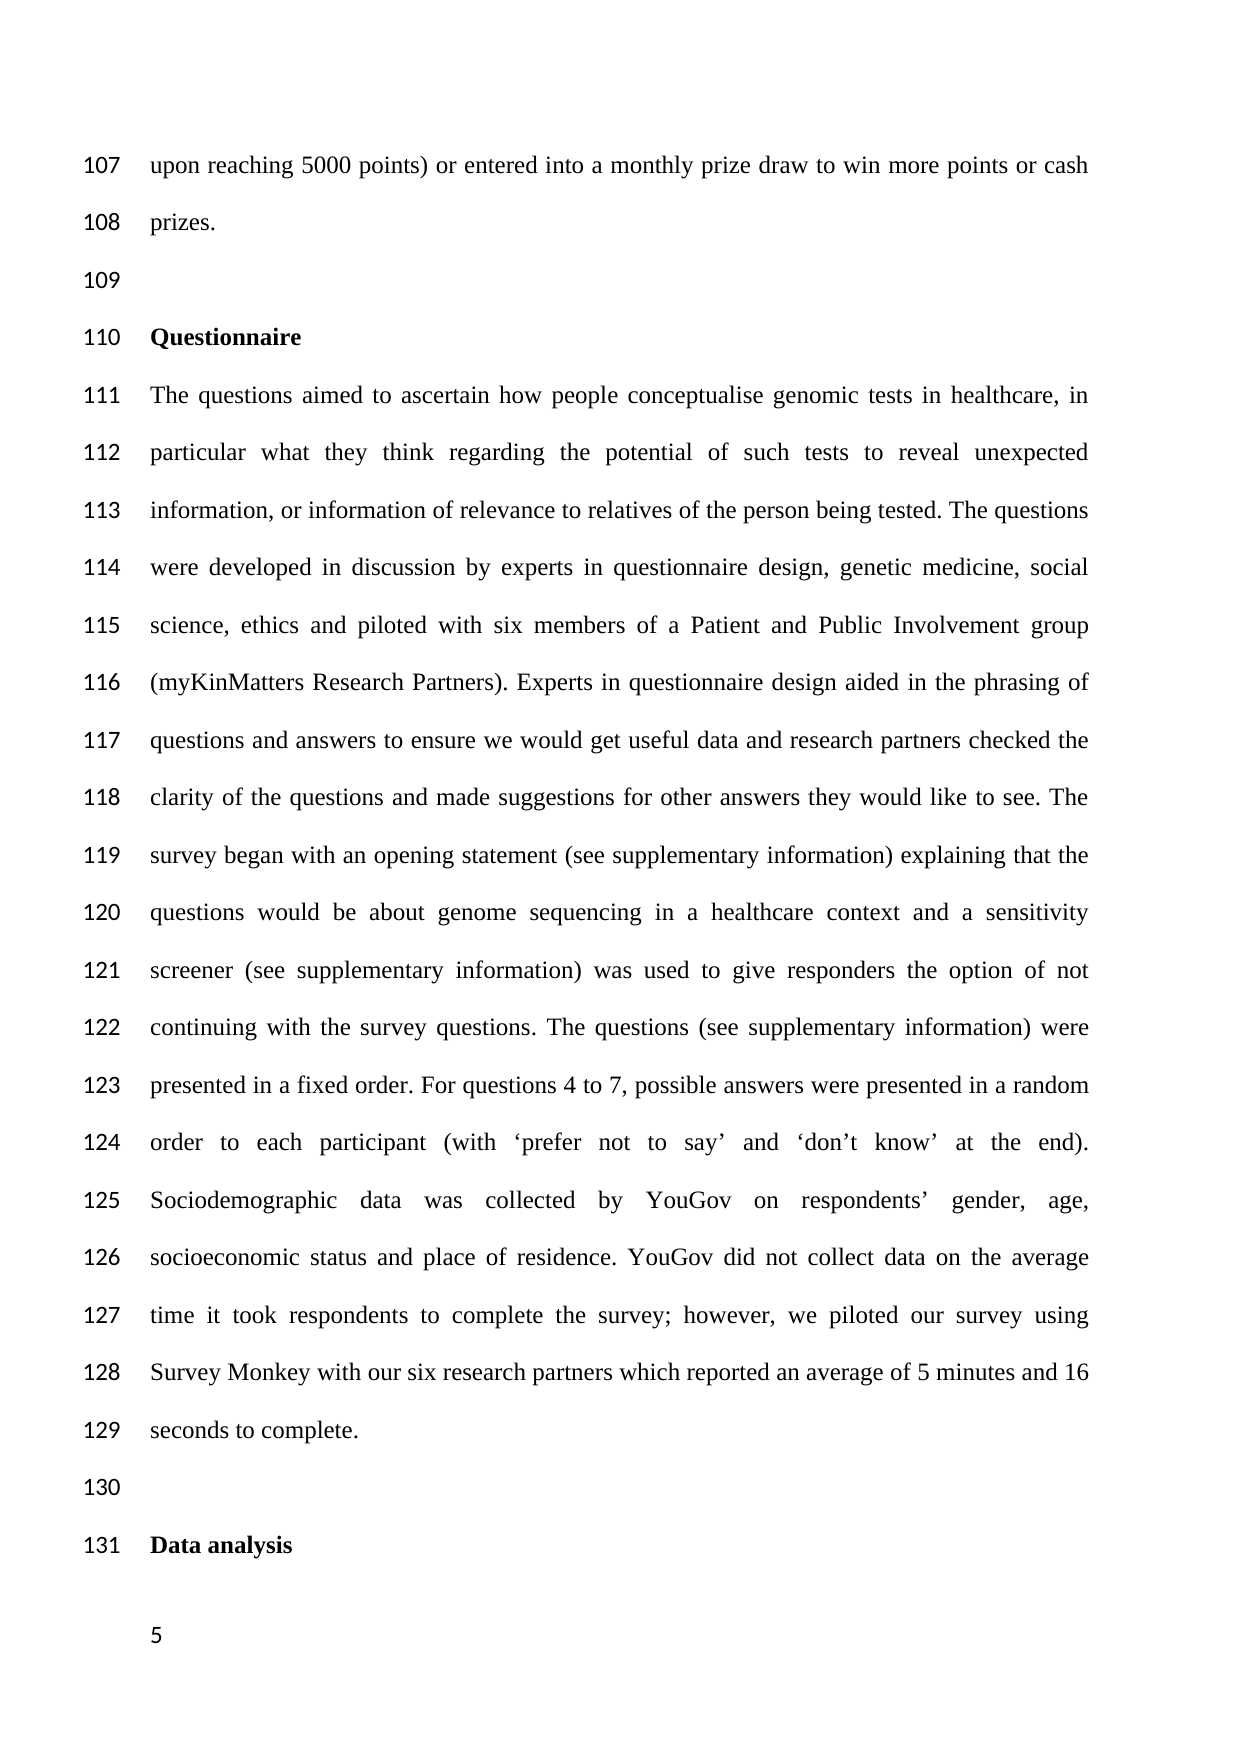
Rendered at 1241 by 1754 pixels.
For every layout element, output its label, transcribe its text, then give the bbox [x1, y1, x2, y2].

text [150, 150, 1090, 236]
text The questions aimed to ascertain how people conceptualise genomic tests in healthcare, in particular what they think regarding the potential of such tests to reveal unexpected information, or information of relevance to relatives of the person being tested. The questions were developed in discussion by experts in questionnaire design, genetic medicine, social science, ethics and piloted with six members of a Patient and Public Involvement group (myKinMatters Research Partners). Experts in questionnaire design aided in the phrasing of questions and answers to ensure we would get useful data and research partners checked the clarity of the questions and made suggestions for other answers they would like to see. The survey began with an opening statement (see supplementary information) explaining that the questions would be about genome sequencing in a healthcare context and a sensitivity screener (see supplementary information) was used to give responders the option of not continuing with the survey questions. The questions (see supplementary information) were presented in a fixed order. For questions 4 to 7, possible answers were presented in a random order to each participant (with ‘prefer not to say’ and ‘don’t know’ at the end). Sociodemographic data was collected by YouGov on respondents’ gender, age, socioeconomic status and place of residence. YouGov did not collect data on the average time it took respondents to complete the survey; however, we piloted our survey using Survey Monkey with our six research partners which reported an average of 5 minutes and 16 seconds to complete. [150, 380, 1090, 1444]
text Data analysis [150, 1530, 1090, 1559]
text Questionnaire [150, 322, 1090, 351]
